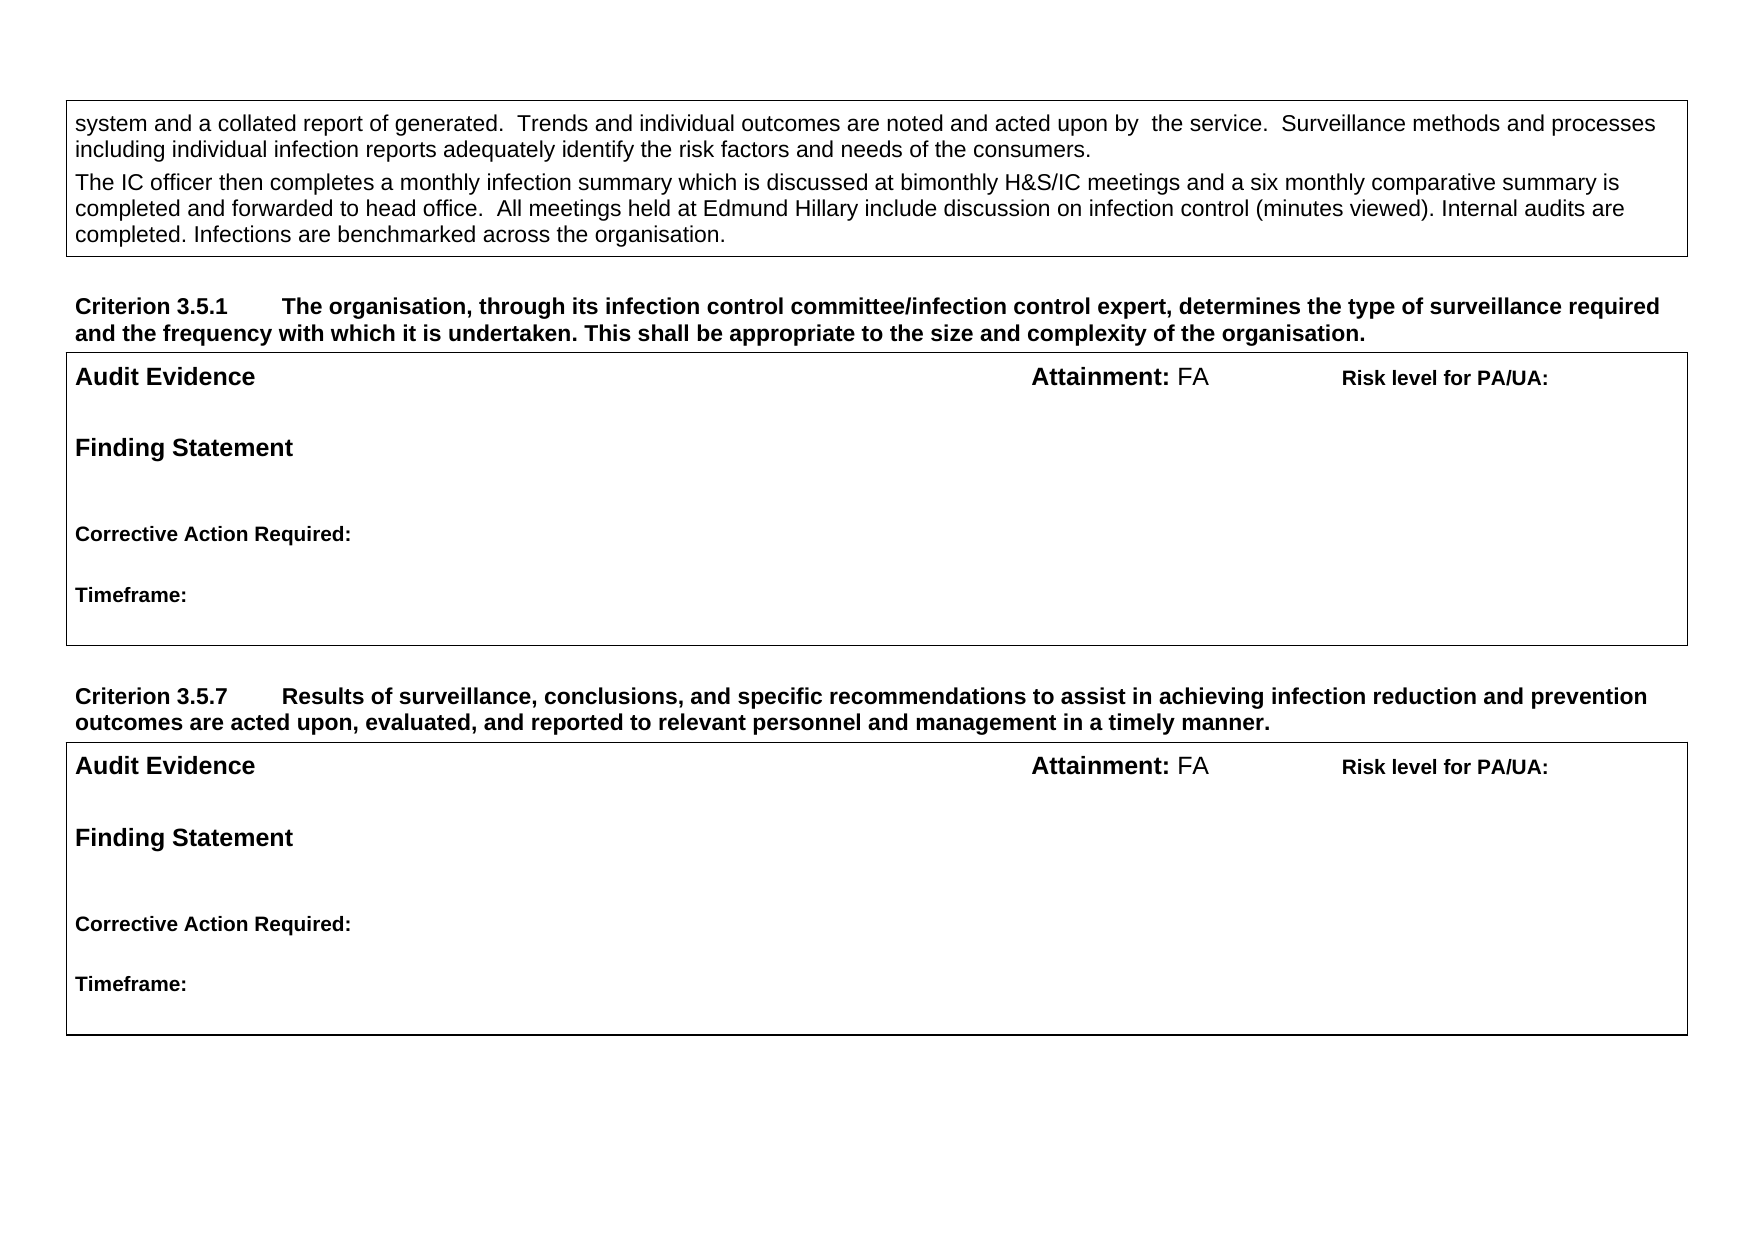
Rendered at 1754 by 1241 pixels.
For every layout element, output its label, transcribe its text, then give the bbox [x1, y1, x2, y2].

text Timeframe: [67, 573, 1687, 607]
text Criterion 3.5.7 Results of surveillance, conclusions, and specific recommendations to assist in achieving infection reduction and prevention outcomes are acted upon, evaluated, and reported to relevant personnel and management in a timely manner. [75, 683, 1679, 735]
text The IC officer then completes a monthly infection summary which is discussed at bimonthly H&S/IC meetings and a six monthly comparative summary is completed and forwarded to head office. All meetings held at Edmund Hillary include discussion on infection control (minutes viewed). Internal audits are completed. Infections are benchmarked across the organisation. [67, 159, 1687, 256]
text Audit Evidence Attainment: FA Risk level for PA/UA: [67, 353, 1687, 390]
text Finding Statement [67, 813, 1687, 851]
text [67, 101, 1687, 159]
text Finding Statement [67, 424, 1687, 462]
text Criterion 3.5.1 The organisation, through its infection control committee/infection control expert, determines the type of surveillance required and the frequency with which it is undertaken. This shall be appropriate to the size and complexity of the organisation. [75, 293, 1679, 346]
text Corrective Action Required: [75, 912, 1679, 936]
text Audit Evidence Attainment: FA Risk level for PA/UA: [67, 743, 1687, 780]
text Corrective Action Required: [75, 522, 1679, 546]
text Timeframe: [67, 963, 1687, 996]
